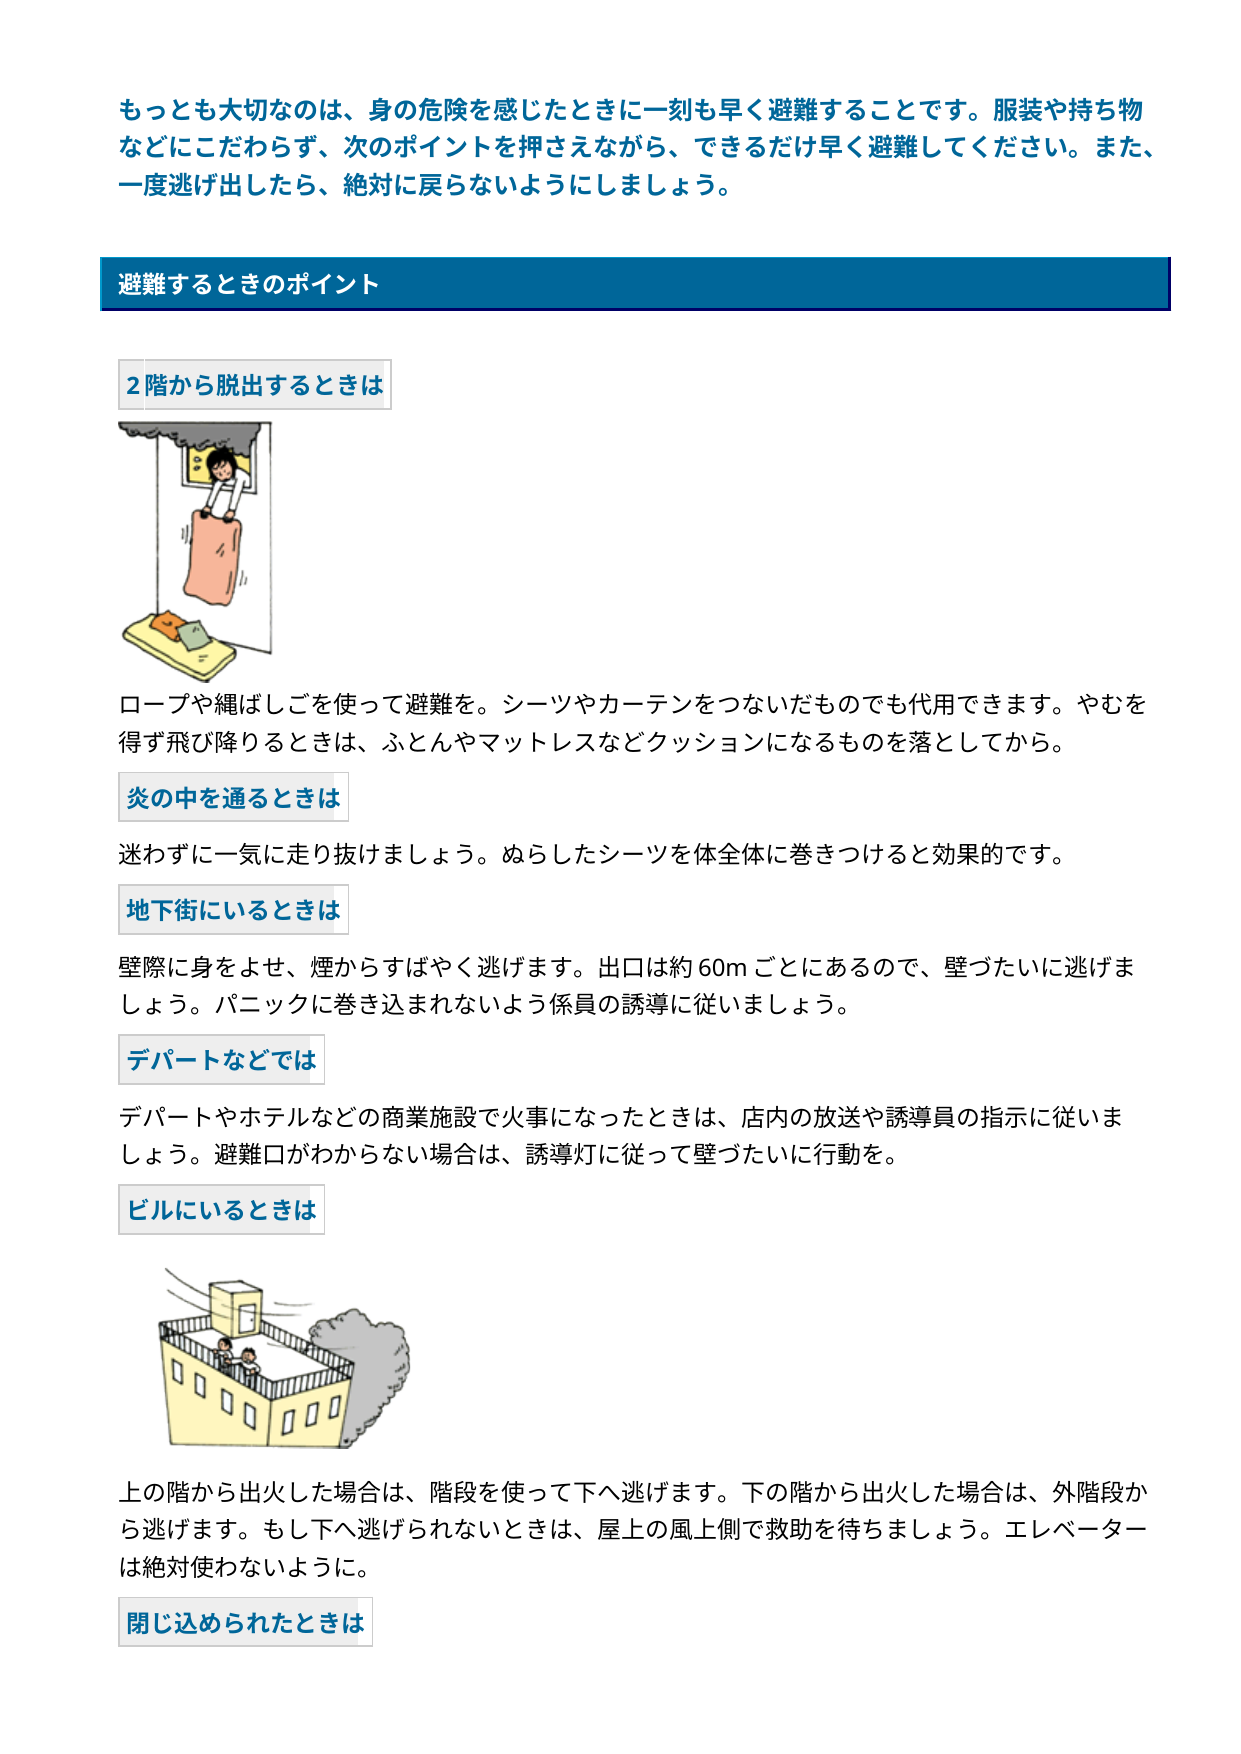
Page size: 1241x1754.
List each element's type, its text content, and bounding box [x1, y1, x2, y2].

text 地下街にいるときは [118, 872, 1152, 947]
text 炎の中を通るときは [118, 759, 1152, 834]
text 2階から脱出するときは [118, 347, 1152, 422]
picture [118, 421, 276, 683]
text 避難するときのポイント [102, 258, 1168, 308]
text デパートやホテルなどの商業施設で火事になったときは、店内の放送や誘導員の指示に従いましょう。避難口がわからない場合は、誘導灯に従って壁づたいに行動を。 [118, 1097, 1152, 1172]
text デパートなどでは [118, 1022, 1152, 1097]
text ビルにいるときは [118, 1172, 1152, 1247]
text ロープや縄ばしごを使って避難を。シーツやカーテンをつないだものでも代用できます。やむを得ず飛び降りるときは、ふとんやマットレスなどクッションになるものを落としてから。 [118, 684, 1152, 759]
text 上の階から出火した場合は、階段を使って下へ逃げます。下の階から出火した場合は、外階段から逃げます。もし下へ逃げられないときは、屋上の風上側で救助を待ちましょう。エレベーターは絶対使わないように。 [118, 1472, 1152, 1584]
text もっとも大切なのは、身の危険を感じたときに一刻も早く避難することです。服装や持ち物などにこだわらず、次のポイントを押さえながら、できるだけ早く避難してください。また、一度逃げ出したら、絶対に戻らないようにしましょう。 [118, 89, 1152, 202]
text 閉じ込められたときは [118, 1584, 1152, 1659]
text 壁際に身をよせ、煙からすばやく逃げます。出口は約60mごとにあるので、壁づたいに逃げましょう。パニックに巻き込まれないよう係員の誘導に従いましょう。 [118, 947, 1152, 1022]
text 迷わずに一気に走り抜けましょう。ぬらしたシーツを体全体に巻きつけると効果的です。 [118, 834, 1152, 872]
picture [118, 1246, 411, 1449]
